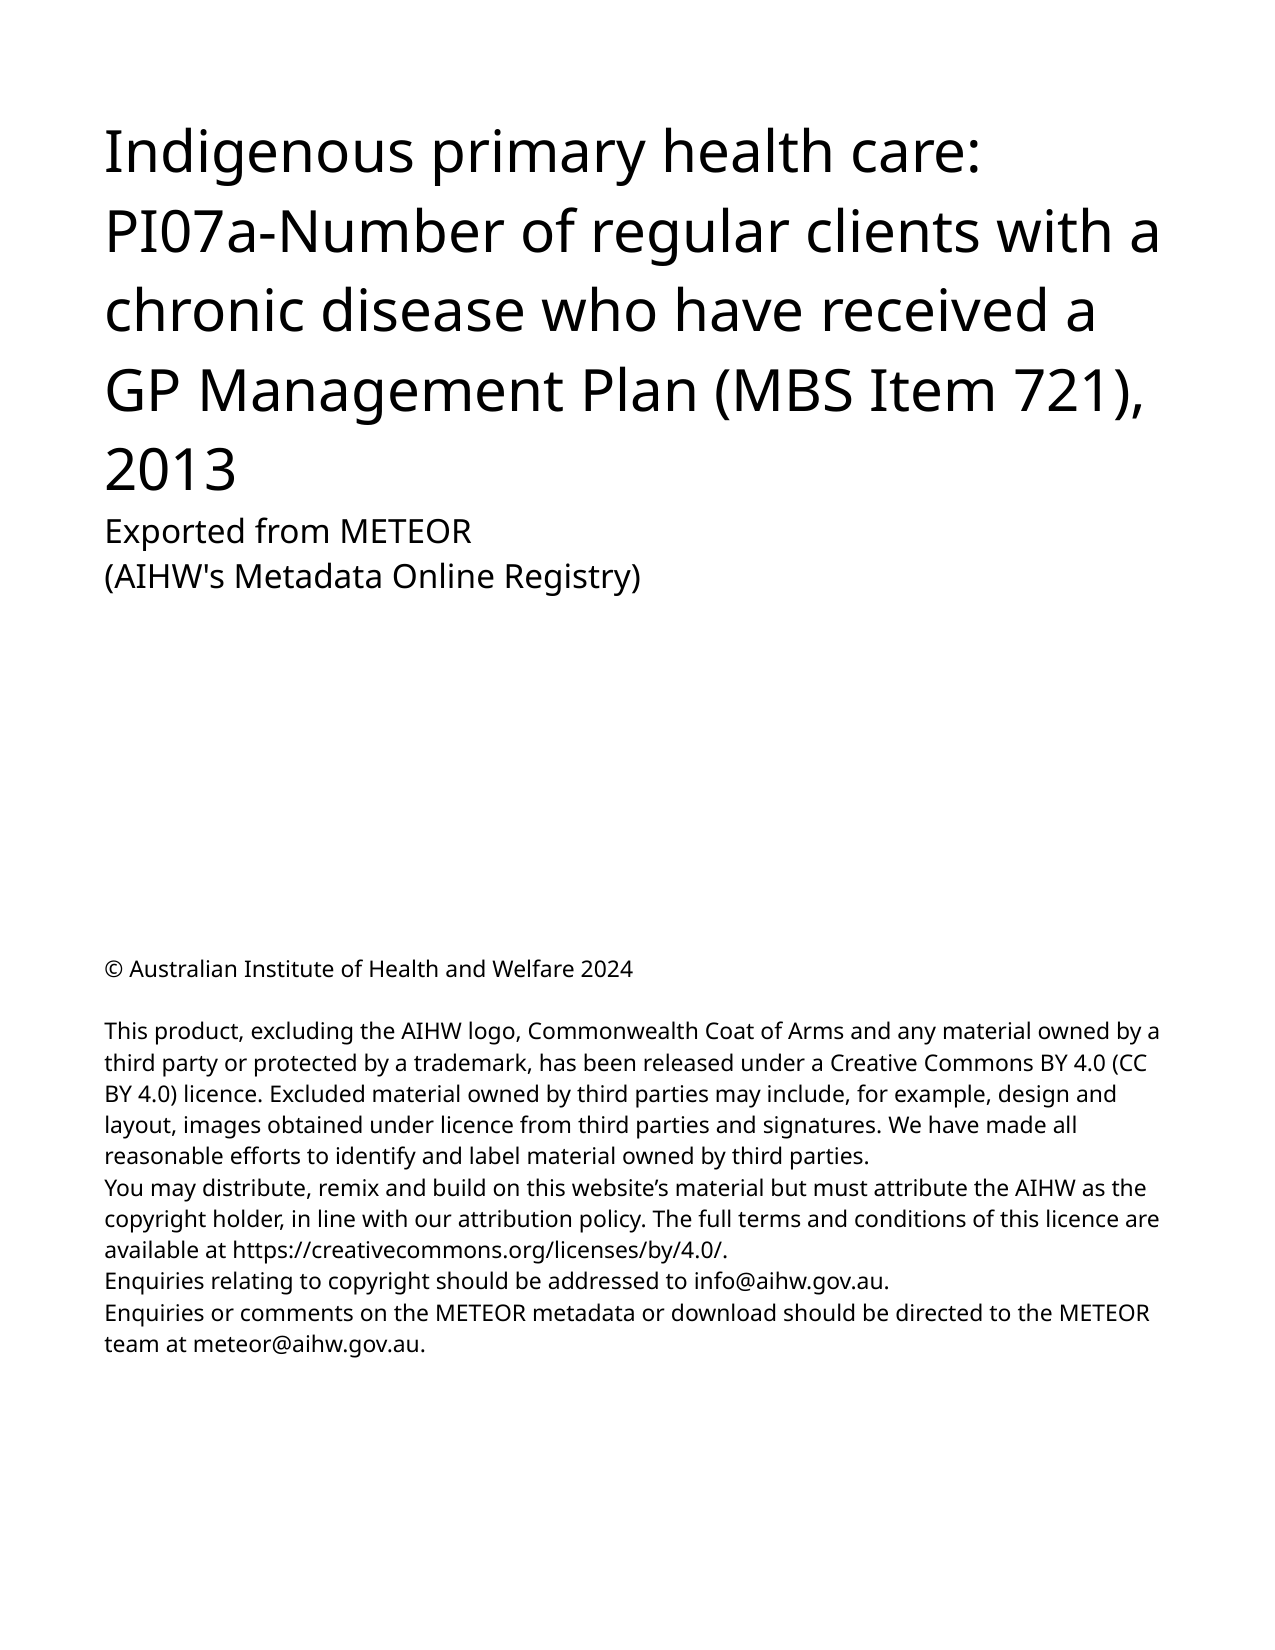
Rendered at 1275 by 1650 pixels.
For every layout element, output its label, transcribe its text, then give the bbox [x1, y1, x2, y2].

text © Australian Institute of Health and Welfare 2024 [104, 953, 1171, 984]
text Enquiries relating to copyright should be addressed to info@aihw.gov.au. [104, 1265, 1171, 1297]
text You may distribute, remix and build on this website’s material but must attribute the AIHW as the copyright holder, in line with our attribution policy. The full terms and conditions of this licence are available at https://creativecommons.org/licenses/by/4.0/. [104, 1172, 1171, 1265]
text Enquiries or comments on the METEOR metadata or download should be directed to the METEOR team at meteor@aihw.gov.au. [104, 1297, 1171, 1359]
text This product, excluding the AIHW logo, Commonwealth Coat of Arms and any material owned by a third party or protected by a trademark, has been released under a Creative Commons BY 4.0 (CC BY 4.0) licence. Excluded material owned by third parties may include, for example, design and layout, images obtained under licence from third parties and signatures. We have made all reasonable efforts to identify and label material owned by third parties. [104, 1015, 1171, 1172]
subtitle (AIHW's Metadata Online Registry) [104, 553, 1171, 599]
title Indigenous primary health care: PI07a-Number of regular clients with a chronic disease who have received a GP Management Plan (MBS Item 721), 2013 [104, 110, 1171, 508]
subtitle Exported from METEOR [104, 508, 1171, 553]
